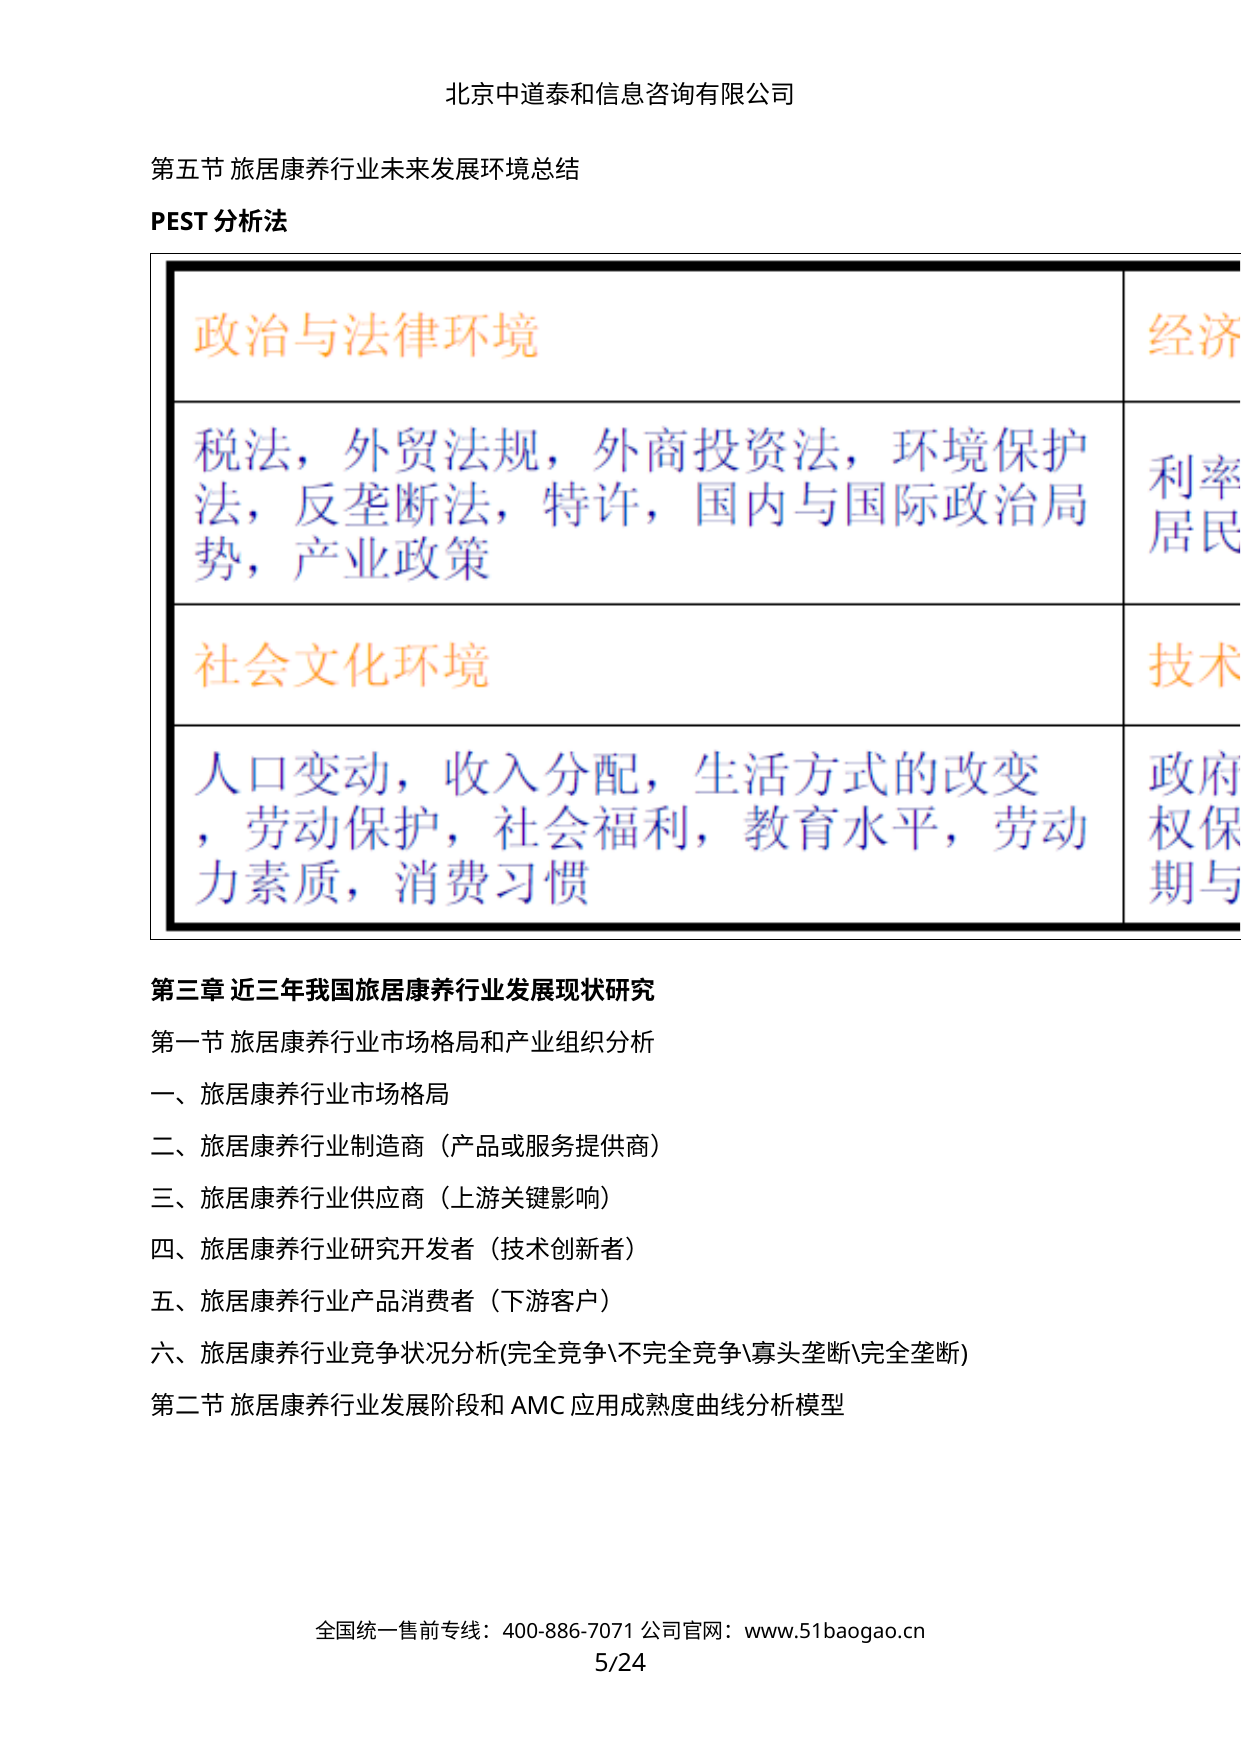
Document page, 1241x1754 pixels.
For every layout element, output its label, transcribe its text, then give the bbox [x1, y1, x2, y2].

text 六、旅居康养行业竞争状况分析(完全竞争\不完全竞争\寡头垄断\完全垄断) [150, 1334, 1090, 1370]
text 二、旅居康养行业制造商（产品或服务提供商） [150, 1126, 1090, 1162]
text 四、旅居康养行业研究开发者（技术创新者） [150, 1230, 1090, 1266]
text 三、旅居康养行业供应商（上游关键影响） [150, 1178, 1090, 1214]
picture [151, 254, 1241, 939]
text 第五节 旅居康养行业未来发展环境总结 [150, 150, 1090, 186]
text 一、旅居康养行业市场格局 [150, 1074, 1090, 1111]
text 第二节 旅居康养行业发展阶段和AMC应用成熟度曲线分析模型 [150, 1386, 1090, 1422]
text 第三章 近三年我国旅居康养行业发展现状研究 [150, 971, 1090, 1007]
text 第一节 旅居康养行业市场格局和产业组织分析 [150, 1022, 1090, 1059]
text PEST分析法 [150, 202, 1090, 238]
text 五、旅居康养行业产品消费者（下游客户） [150, 1282, 1090, 1318]
